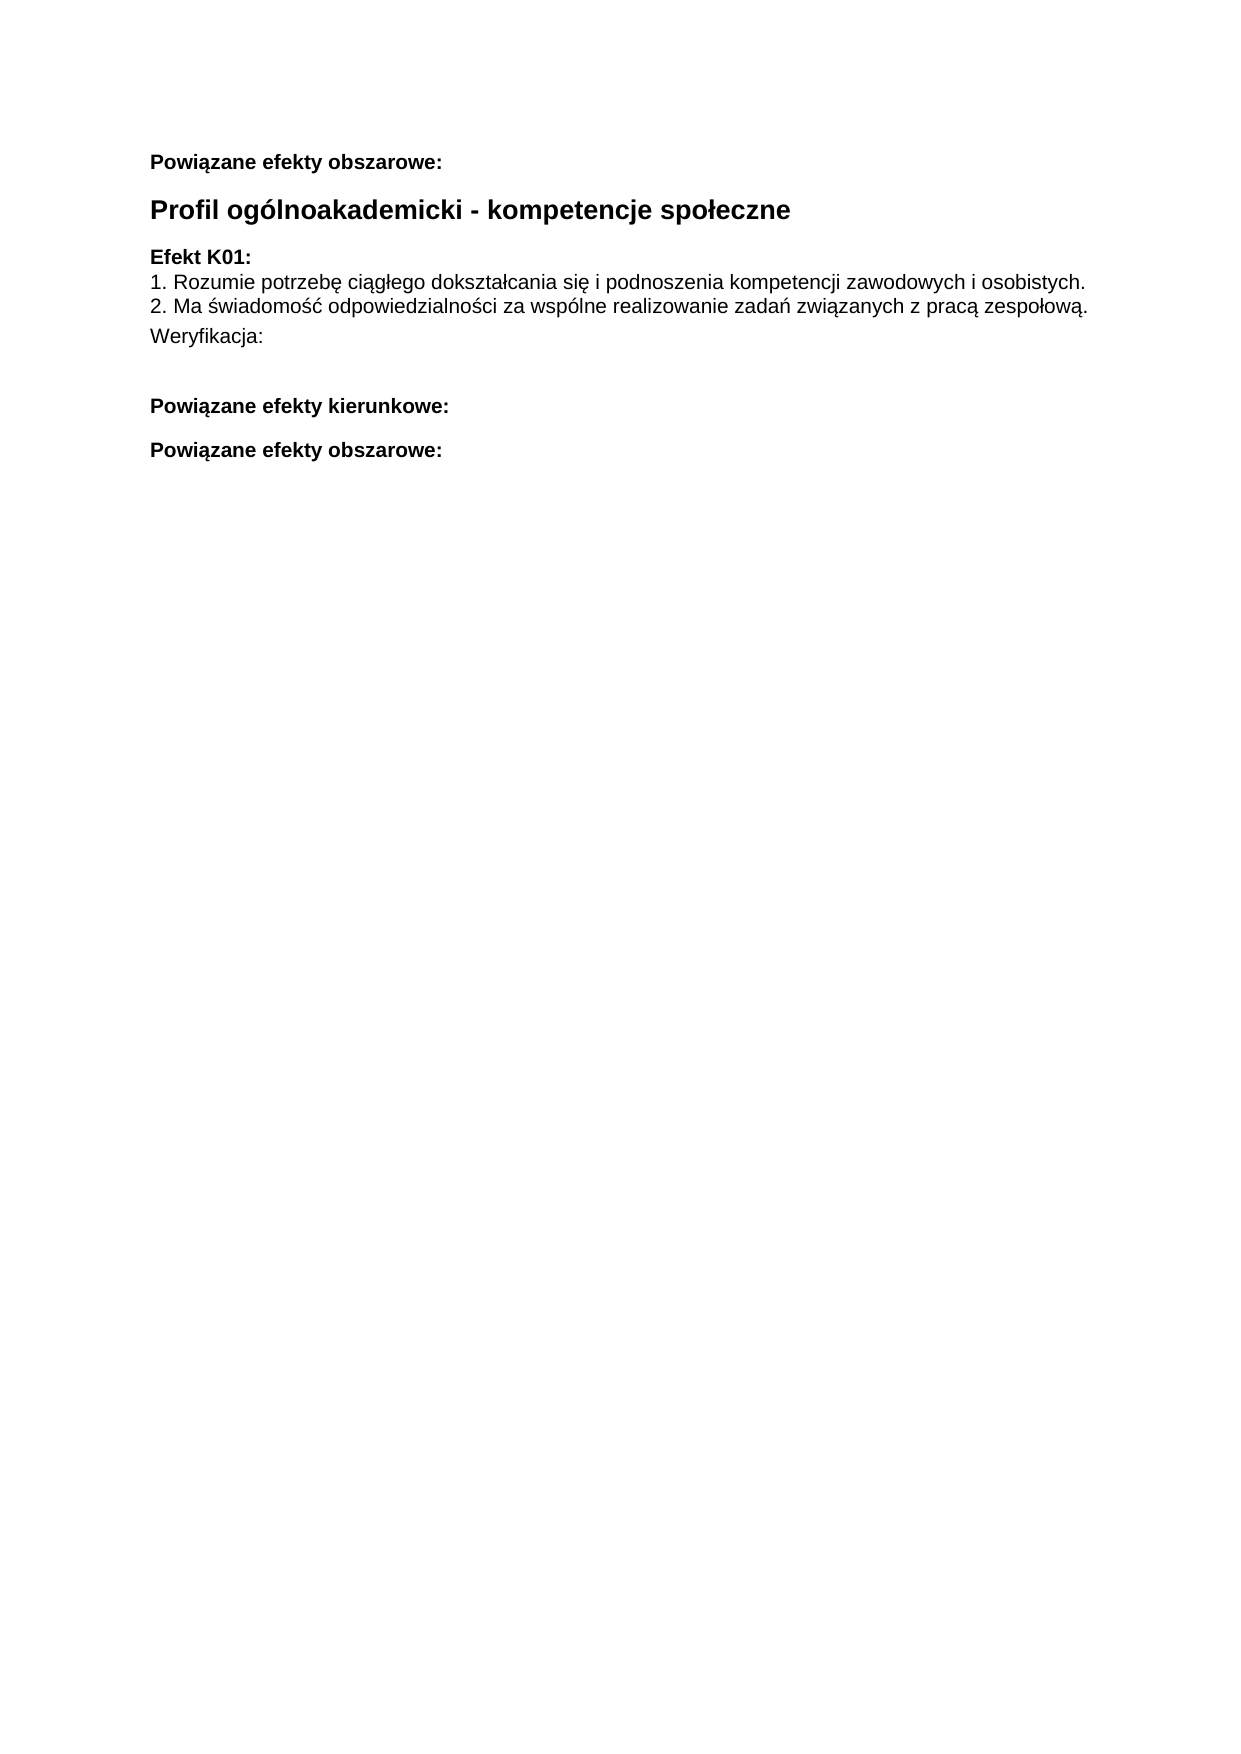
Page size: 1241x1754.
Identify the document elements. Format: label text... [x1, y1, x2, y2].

text 1. Rozumie potrzebę ciągłego dokształcania się i podnoszenia kompetencji zawodowych i osobistych. 2. Ma świadomość odpowiedzialności za wspólne realizowanie zadań związanych z pracą zespołową. [150, 270, 1090, 318]
subtitle Profil ogólnoakademicki - kompetencje społeczne [150, 194, 1090, 225]
text Efekt K01: [150, 245, 1090, 269]
text Powiązane efekty obszarowe: [150, 150, 1090, 174]
text Powiązane efekty obszarowe: [150, 437, 1090, 461]
text Powiązane efekty kierunkowe: [150, 394, 1090, 418]
text Weryfikacja: [150, 324, 1090, 348]
